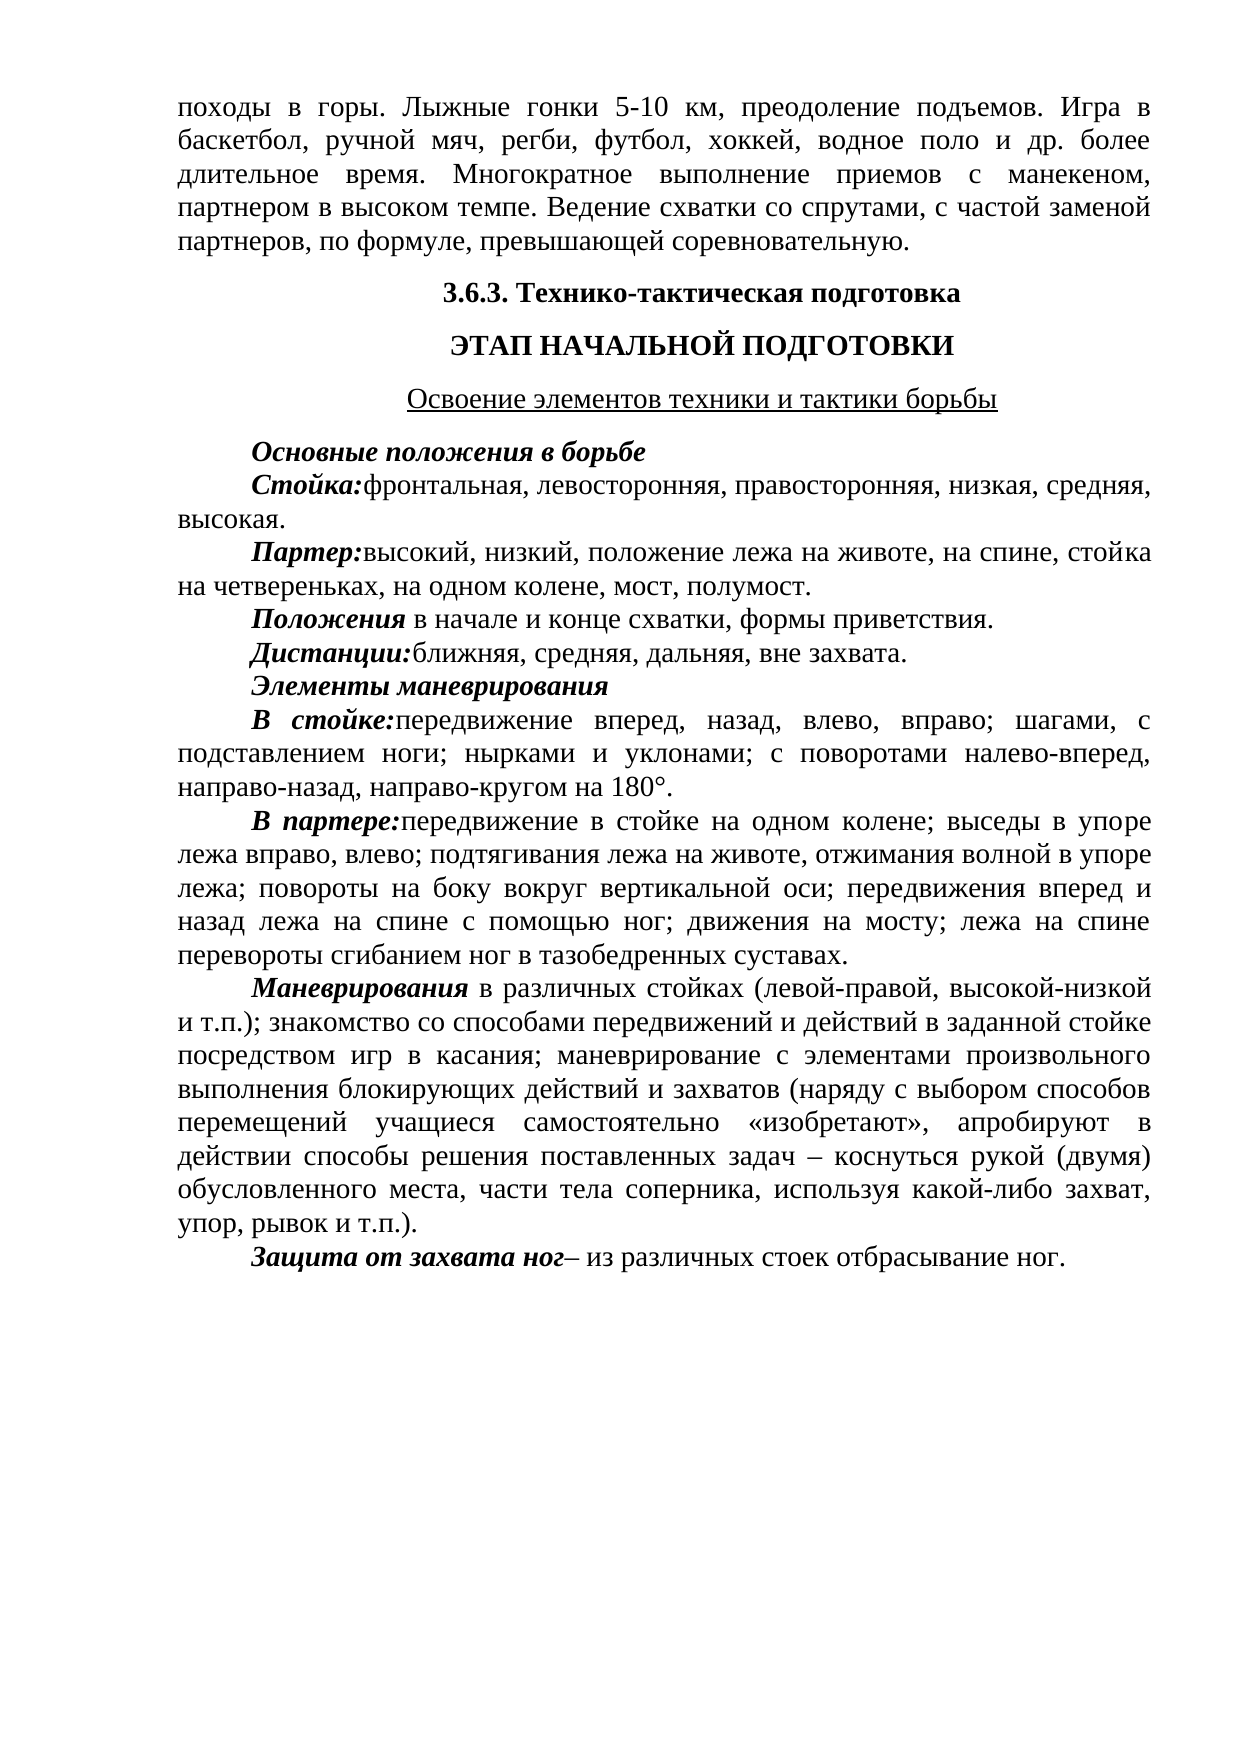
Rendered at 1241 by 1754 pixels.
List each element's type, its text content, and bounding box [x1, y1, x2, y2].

text ЭТАП НАЧАЛЬНОЙ ПОДГОТОВКИ [177, 328, 1152, 362]
text Маневрирования в различных стойках (левой-правой, высокой-низкой и т.п.); знакомство со способами передвижений и действий в заданной стойке посредством игр в касания; маневрирование с элементами произвольного выполнения блокирующих действий и захватов (наряду с выбором способов перемещений учащиеся самостоятельно «изобретают», апробируют в действии способы решения поставленных задач – коснуться рукой (двумя) обусловленного места, части тела соперника, используя какой-либо захват, упор, рывок и т.п.). [177, 970, 1152, 1239]
text Элементы маневрирования [177, 668, 1152, 702]
text Основные положения в борьбе [177, 434, 1152, 467]
text Положения в начале и конце схватки, формы приветствия. [177, 601, 1152, 635]
text Партер:высокий, низкий, положение лежа на животе, на спине, стойка на четвереньках, на одном колене, мост, полумост. [177, 534, 1152, 601]
text В партере:передвижение в стойке на одном колене; выседы в упоре лежа вправо, влево; подтягивания лежа на животе, отжимания волной в упоре лежа; повороты на боку вокруг вертикальной оси; передвижения вперед и назад лежа на спине с помощью ног; движения на мосту; лежа на спине перевороты сгибанием ног в тазобедренных суставах. [177, 803, 1152, 970]
text Освоение элементов техники и тактики борьбы [252, 381, 1152, 414]
text Дистанции:ближняя, средняя, дальняя, вне захвата. [177, 635, 1152, 668]
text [177, 89, 1152, 256]
text Стойка:фронтальная, левосторонняя, правосторонняя, низкая, средняя, высокая. [177, 467, 1152, 534]
text Защита от захвата ног– из различных стоек отбрасывание ног. [177, 1239, 1152, 1272]
text 3.6.3. Технико-тактическая подготовка [177, 276, 1152, 309]
text В стойке:передвижение вперед, назад, влево, вправо; шагами, с подставлением ноги; нырками и уклонами; с поворотами налево-вперед, направо-назад, направо-кругом на 180°. [177, 702, 1152, 803]
